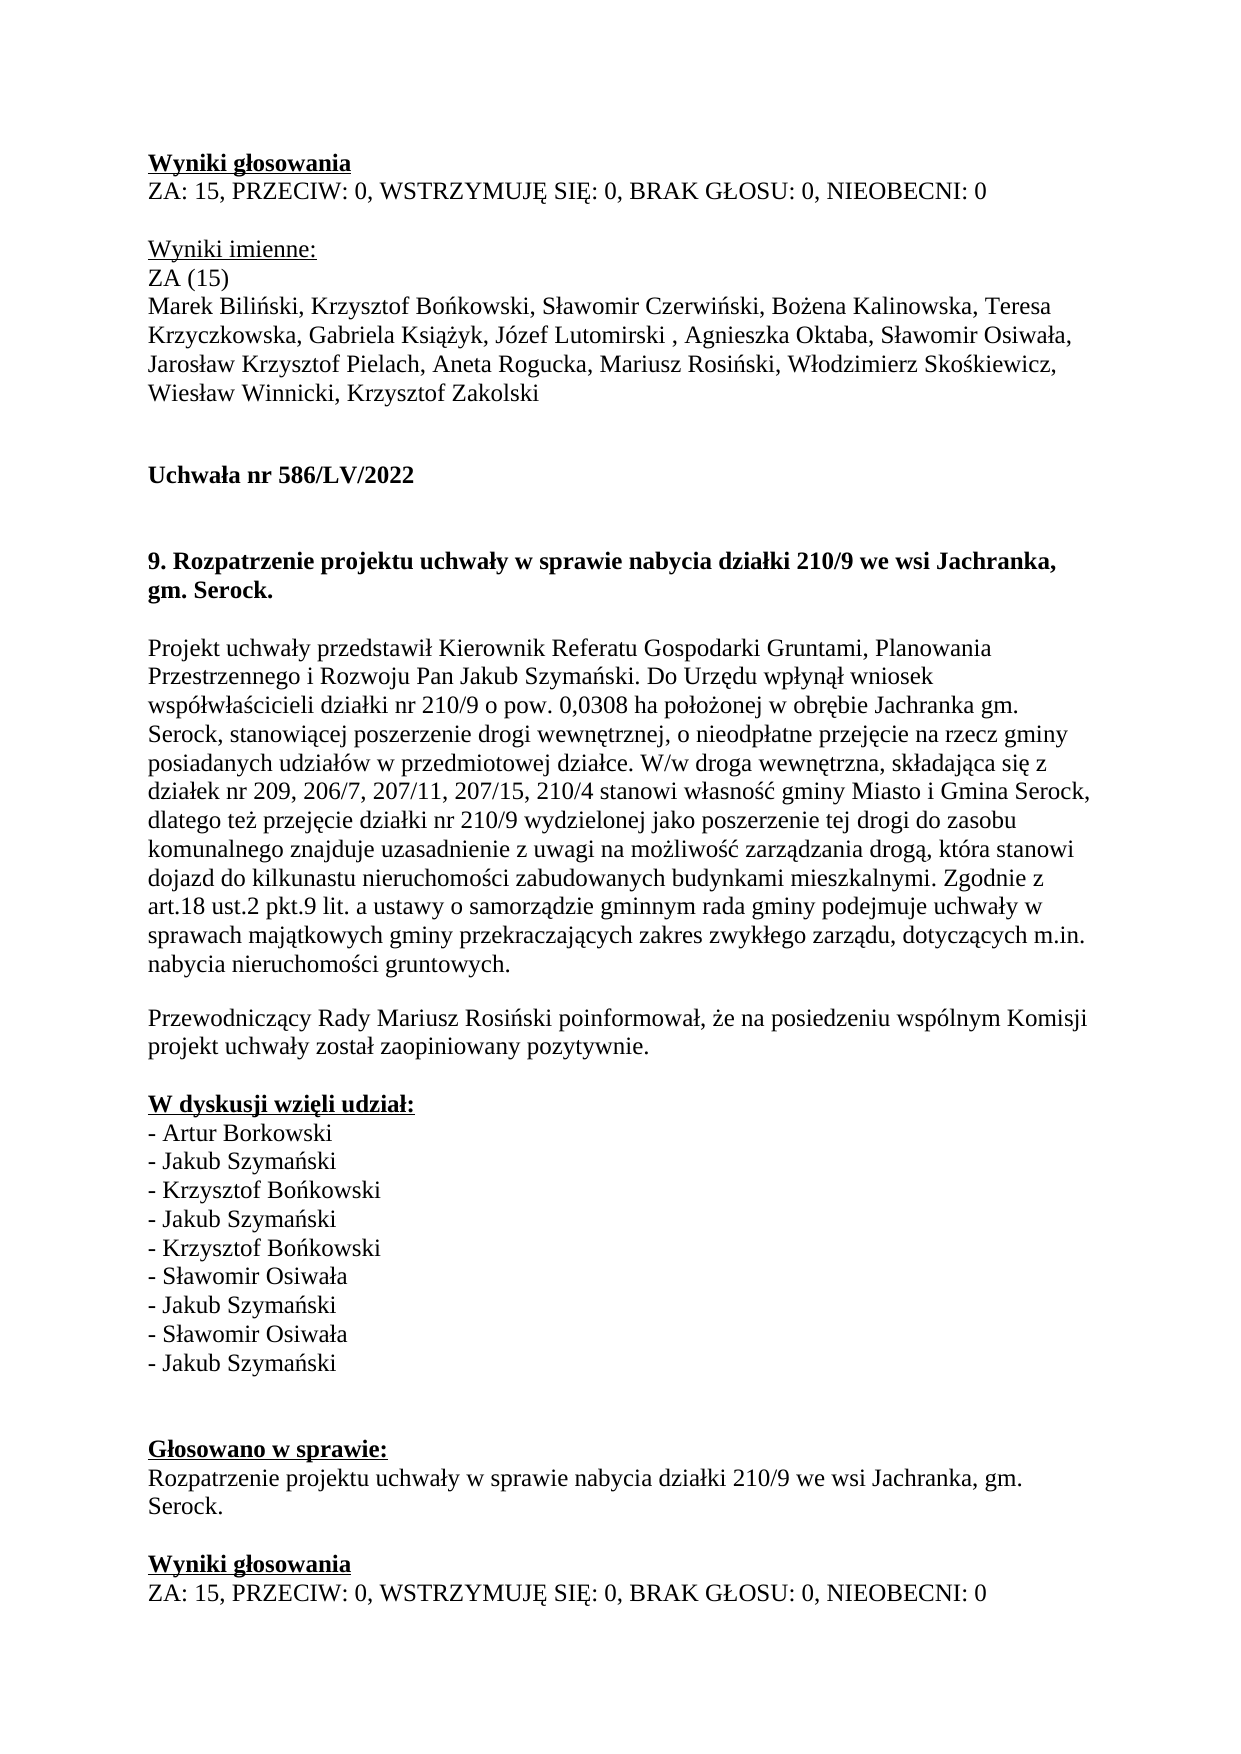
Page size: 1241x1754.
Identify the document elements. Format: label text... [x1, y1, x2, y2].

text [148, 1003, 1093, 1606]
text 9. Rozpatrzenie projektu uchwały w sprawie nabycia działki 210/9 we wsi Jachranka, gm. Serock. Projekt uchwały przedstawił Kierownik Referatu Gospodarki Gruntami, Planowania Przestrzennego i Rozwoju Pan Jakub Szymański. Do Urzędu wpłynął wniosek współwłaścicieli działki nr 210/9 o pow. 0,0308 ha położonej w obrębie Jachranka gm. Serock, stanowiącej poszerzenie drogi wewnętrznej, o nieodpłatne przejęcie na rzecz gminy posiadanych udziałów w przedmiotowej działce. W/w droga wewnętrzna, składająca się z działek nr 209, 206/7, 207/11, 207/15, 210/4 stanowi własność gminy Miasto i Gmina Serock, dlatego też przejęcie działki nr 210/9 wydzielonej jako poszerzenie tej drogi do zasobu komunalnego znajduje uzasadnienie z uwagi na możliwość zarządzania drogą, która stanowi dojazd do kilkunastu nieruchomości zabudowanych budynkami mieszkalnymi. Zgodnie z art.18 ust.2 pkt.9 lit. a ustawy o samorządzie gminnym rada gminy podejmuje uchwały w sprawach majątkowych gminy przekraczających zakres zwykłego zarządu, dotyczących m.in. nabycia nieruchomości gruntowych. [148, 489, 1093, 978]
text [148, 148, 1093, 435]
text Uchwała nr 586/LV/2022 [148, 460, 1093, 489]
